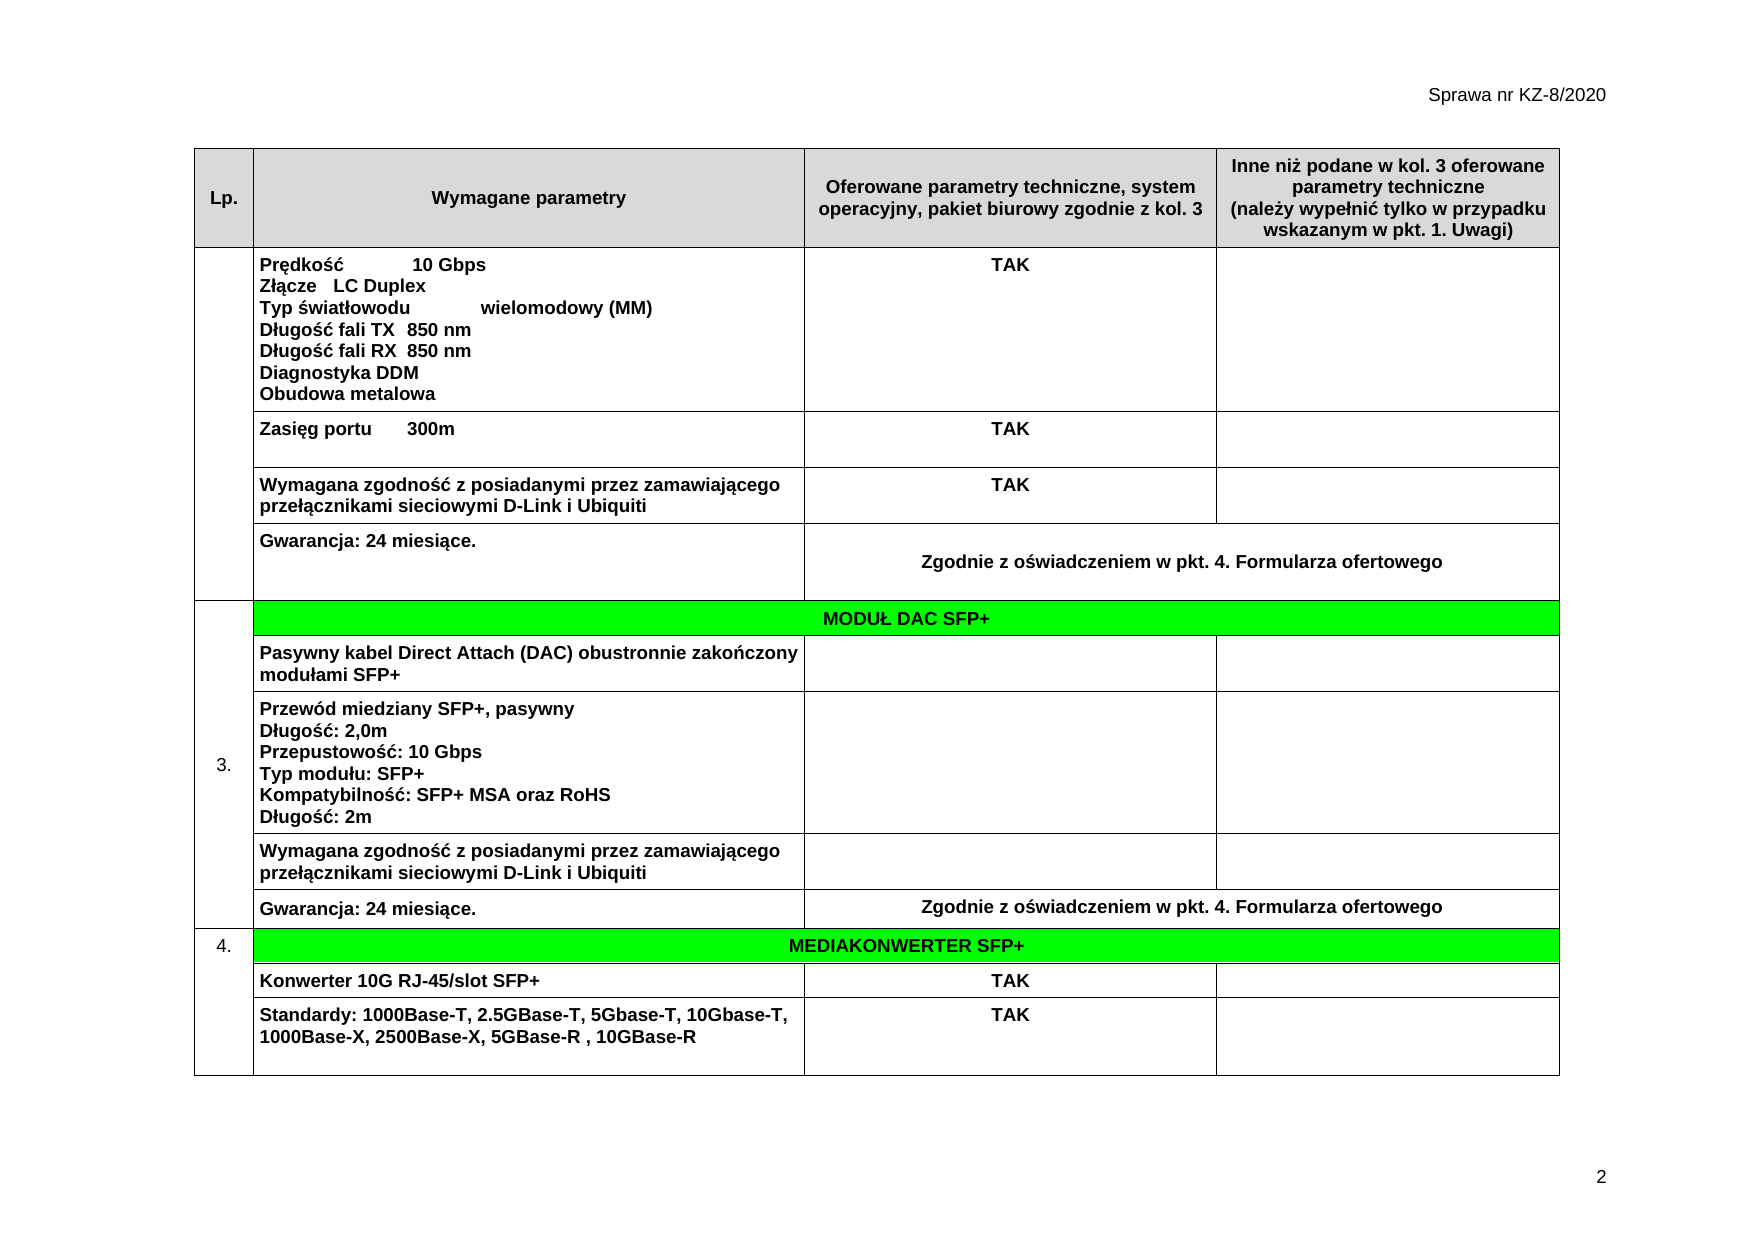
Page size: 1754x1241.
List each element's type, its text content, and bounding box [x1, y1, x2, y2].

table_cell 3. [195, 601, 253, 928]
table_cell Konwerter 10G RJ-45/slot SFP+ [254, 964, 804, 997]
table_cell Wymagana zgodność z posiadanymi przez zamawiającego przełącznikami sieciowymi D-Link i Ubiquiti [254, 468, 804, 523]
table_cell [1217, 998, 1559, 1074]
table_header Oferowane parametry techniczne, system operacyjny, pakiet biurowy zgodnie z kol. 3 [805, 149, 1216, 247]
table_cell Zgodnie z oświadczeniem w pkt. 4. Formularza ofertowego [805, 524, 1559, 600]
table_cell TAK [805, 468, 1216, 523]
table_cell MODUŁ DAC SFP+ [254, 601, 1559, 635]
table_cell [1217, 692, 1559, 833]
table_cell Gwarancja: 24 miesiące. [254, 890, 804, 928]
table_cell Prędkość 10 Gbps Złącze LC Duplex Typ światłowodu wielomodowy (MM) Długość fali TX 850 nm Długość fali RX 850 nm Diagnostyka DDM Obudowa metalowa [254, 248, 804, 411]
table_header Wymagane parametry [254, 149, 804, 247]
table_cell 4. [195, 929, 253, 1074]
table_cell [1217, 636, 1559, 691]
table_cell MEDIAKONWERTER SFP+ [254, 929, 1559, 962]
table_cell Zgodnie z oświadczeniem w pkt. 4. Formularza ofertowego [805, 890, 1559, 928]
table_cell [1217, 468, 1559, 523]
table_cell [1217, 964, 1559, 997]
table_cell Wymagana zgodność z posiadanymi przez zamawiającego przełącznikami sieciowymi D-Link i Ubiquiti [254, 834, 804, 889]
table_header Lp. [195, 149, 253, 247]
table_cell Przewód miedziany SFP+, pasywny Długość: 2,0m Przepustowość: 10 Gbps Typ modułu: SFP+ Kompatybilność: SFP+ MSA oraz RoHS Długość: 2m [254, 692, 804, 833]
table_cell [1217, 834, 1559, 889]
table_cell [805, 636, 1216, 691]
table_cell Zasięg portu 300m [254, 412, 804, 467]
table_cell Standardy: 1000Base-T, 2.5GBase-T, 5Gbase-T, 10Gbase-T, 1000Base-X, 2500Base-X, 5GBase-R , 10GBase-R [254, 998, 804, 1074]
table_cell [805, 834, 1216, 889]
table_cell [805, 692, 1216, 833]
table_cell TAK [805, 964, 1216, 997]
table_cell [1217, 412, 1559, 467]
table_cell [1217, 248, 1559, 411]
table_cell Pasywny kabel Direct Attach (DAC) obustronnie zakończony modułami SFP+ [254, 636, 804, 691]
table_header Inne niż podane w kol. 3 oferowane parametry techniczne (należy wypełnić tylko w przypadku wskazanym w pkt. 1. Uwagi) [1217, 149, 1559, 247]
table_cell TAK [805, 248, 1216, 411]
table_cell Gwarancja: 24 miesiące. [254, 524, 804, 600]
table_cell TAK [805, 998, 1216, 1074]
table_cell TAK [805, 412, 1216, 467]
